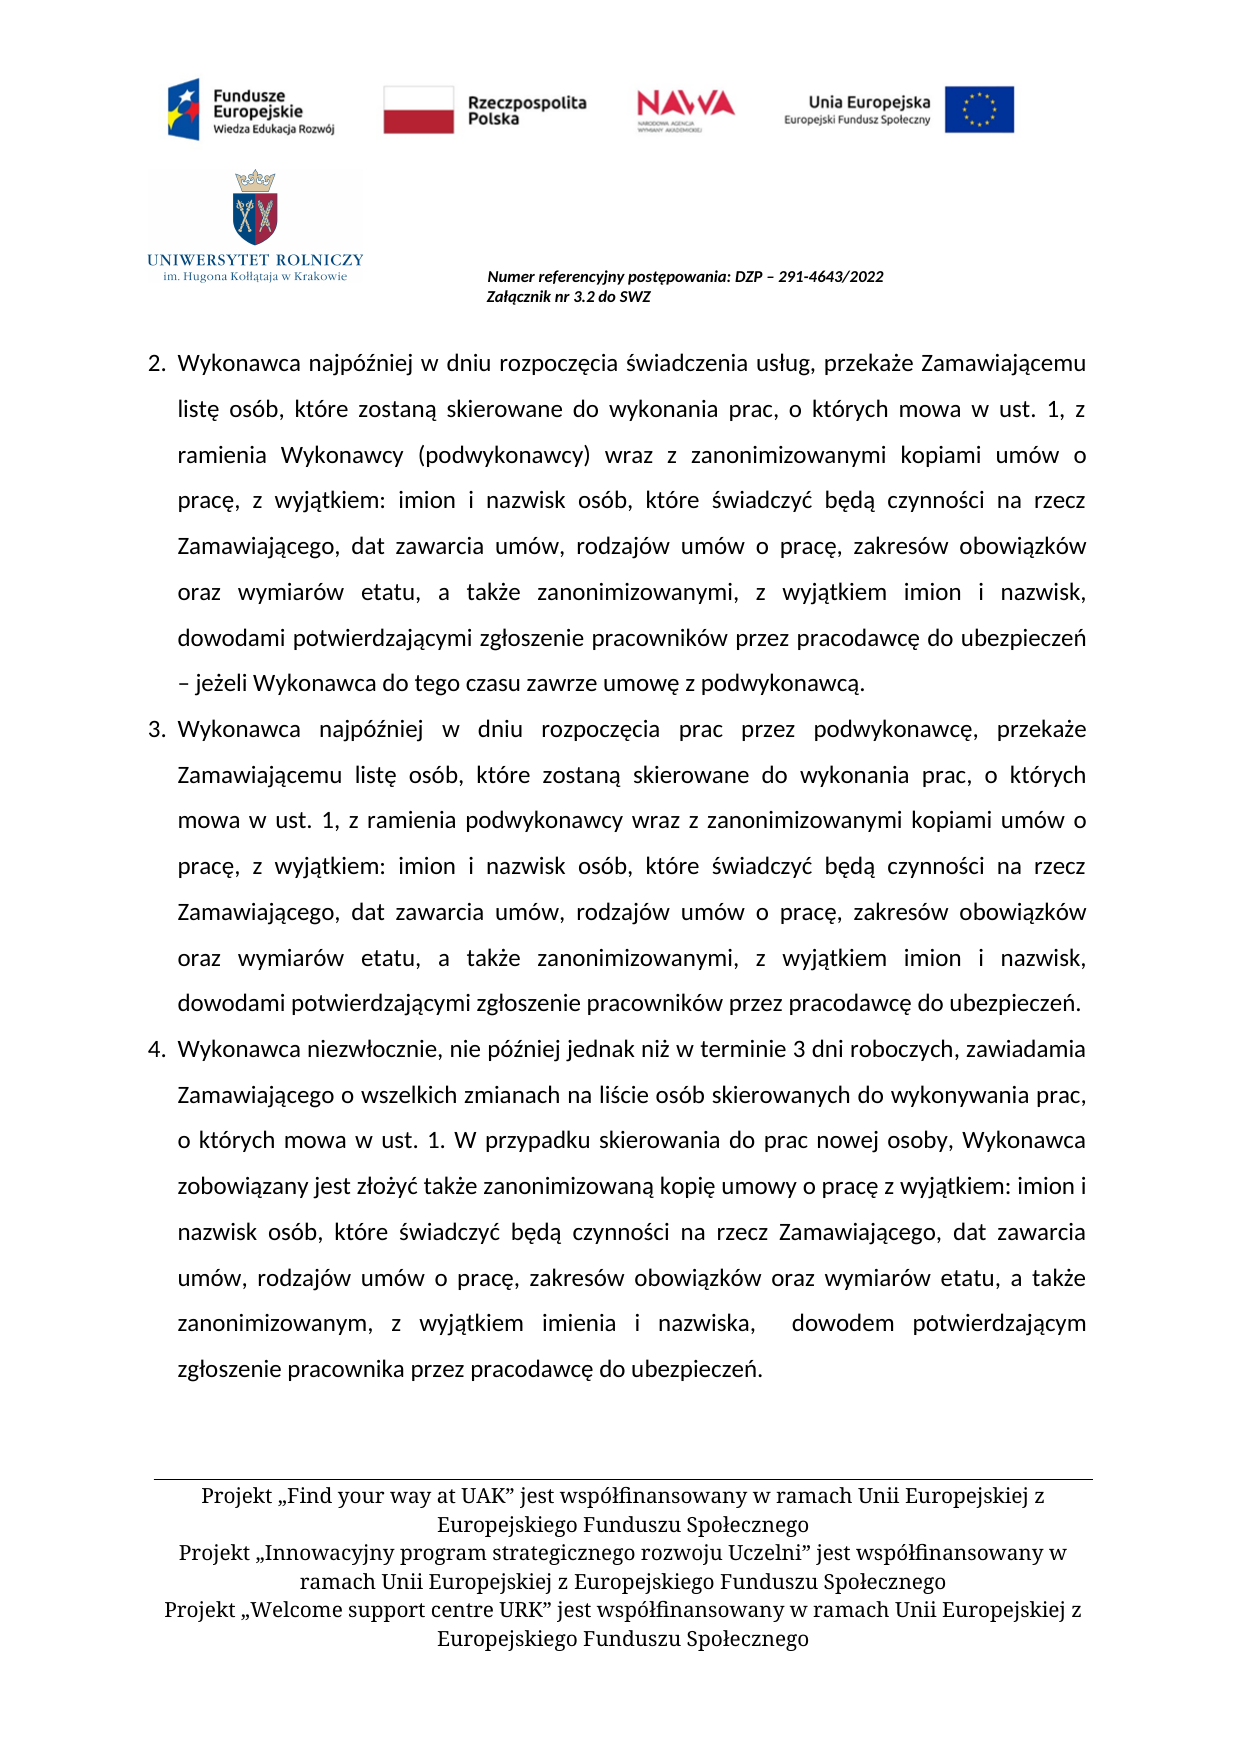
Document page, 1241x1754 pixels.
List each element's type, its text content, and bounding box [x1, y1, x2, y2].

list Wykonawca niezwłocznie, nie później jednak niż w terminie 3 dni roboczych, zawiadamia Zamawiającego o wszelkich zmianach na liście osób skierowanych do wykonywania prac, o których mowa w ust. 1. W przypadku skierowania do prac nowej osoby, Wykonawca zobowiązany jest złożyć także zanonimizowaną kopię umowy o pracę z wyjątkiem: imion i nazwisk osób, które świadczyć będą czynności na rzecz Zamawiającego, dat zawarcia umów, rodzajów umów o pracę, zakresów obowiązków oraz wymiarów etatu, a także zanonimizowanym, z wyjątkiem imienia i nazwiska, dowodem potwierdzającym zgłoszenie pracownika przez pracodawcę do ubezpieczeń. [148, 1033, 1088, 1384]
list Wykonawca najpóźniej w dniu rozpoczęcia świadczenia usług, przekaże Zamawiającemu listę osób, które zostaną skierowane do wykonania prac, o których mowa w ust. 1, z ramienia Wykonawcy (podwykonawcy) wraz z zanonimizowanymi kopiami umów o pracę, z wyjątkiem: imion i nazwisk osób, które świadczyć będą czynności na rzecz Zamawiającego, dat zawarcia umów, rodzajów umów o pracę, zakresów obowiązków oraz wymiarów etatu, a także zanonimizowanymi, z wyjątkiem imion i nazwisk, dowodami potwierdzającymi zgłoszenie pracowników przez pracodawcę do ubezpieczeń – jeżeli Wykonawca do tego czasu zawrze umowę z podwykonawcą. [148, 347, 1088, 698]
picture [147, 51, 1034, 283]
list Wykonawca najpóźniej w dniu rozpoczęcia prac przez podwykonawcę, przekaże Zamawiającemu listę osób, które zostaną skierowane do wykonania prac, o których mowa w ust. 1, z ramienia podwykonawcy wraz z zanonimizowanymi kopiami umów o pracę, z wyjątkiem: imion i nazwisk osób, które świadczyć będą czynności na rzecz Zamawiającego, dat zawarcia umów, rodzajów umów o pracę, zakresów obowiązków oraz wymiarów etatu, a także zanonimizowanymi, z wyjątkiem imion i nazwisk, dowodami potwierdzającymi zgłoszenie pracowników przez pracodawcę do ubezpieczeń. [148, 713, 1088, 1018]
